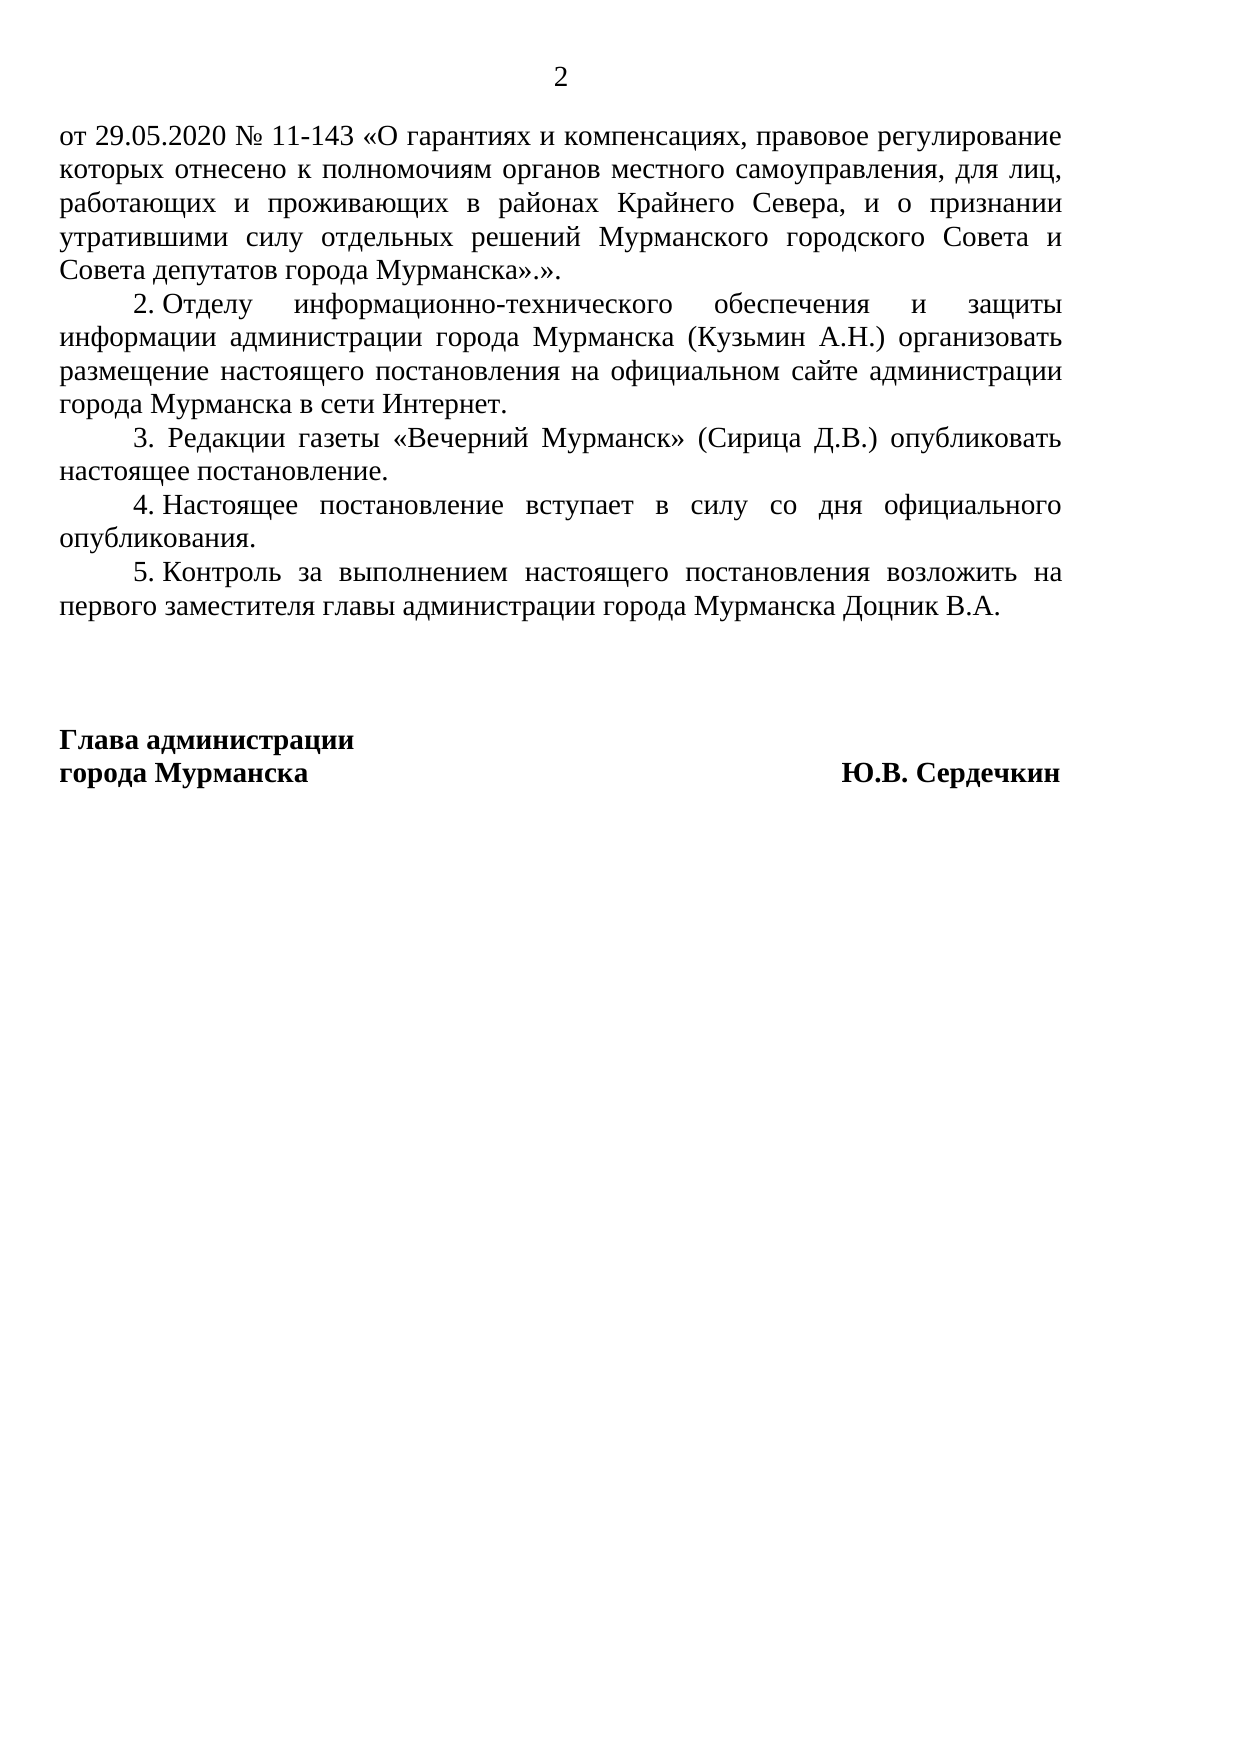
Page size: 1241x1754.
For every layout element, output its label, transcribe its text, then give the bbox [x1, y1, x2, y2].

text 2. Отделу информационно-технического обеспечения и защиты информации администрации города Мурманска (Кузьмин А.Н.) организовать размещение настоящего постановления на официальном сайте администрации города Мурманска в сети Интернет. [59, 286, 1063, 420]
text 4. Настоящее постановление вступает в силу со дня официального опубликования. [59, 487, 1063, 554]
text 5. Контроль за выполнением настоящего постановления возложить на первого заместителя главы администрации города Мурманска Доцник В.А. [59, 554, 1063, 621]
text Глава администрации [59, 722, 1063, 755]
text 3. Редакции газеты «Вечерний Мурманск» (Сирица Д.В.) опубликовать настоящее постановление. [59, 420, 1063, 487]
text города Мурманска Ю.В. Сердечкин [59, 755, 1063, 789]
